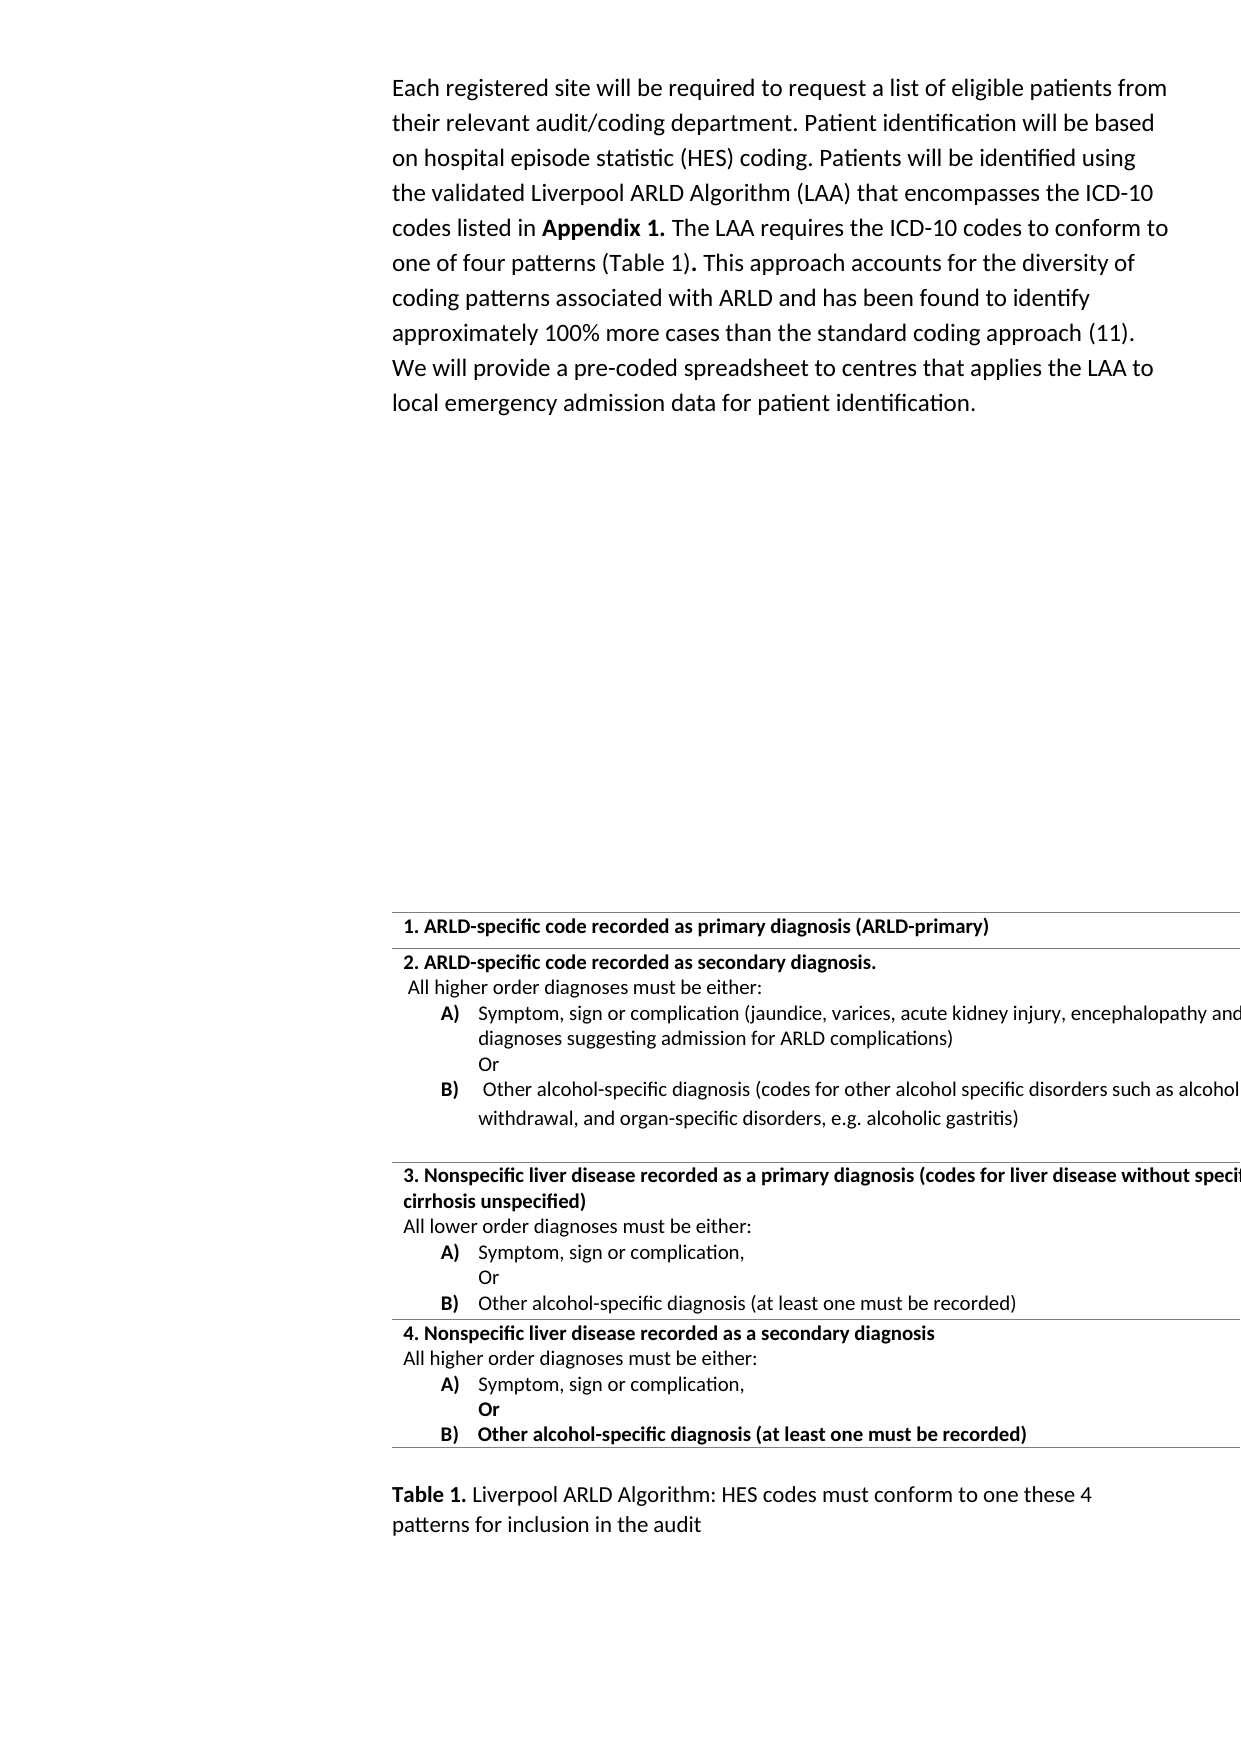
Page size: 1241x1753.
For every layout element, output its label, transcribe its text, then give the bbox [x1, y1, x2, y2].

table_header 1. ARLD-specific code recorded as primary diagnosis (ARLD-primary) [392, 913, 1240, 948]
table_cell 4. Nonspecific liver disease recorded as a secondary diagnosis All higher order diagnoses must be either: Symptom, sign or complication, Or B) Other alcohol-specific diagnosis (at least one must be recorded) [392, 1320, 1240, 1447]
table_cell 2. ARLD-specific code recorded as secondary diagnosis. All higher order diagnoses must be either: Symptom, sign or complication (jaundice, varices, acute kidney injury, encephalopathy and other relevant diagnoses suggesting admission for ARLD complications) Or Other alcohol-specific diagnosis (codes for other alcohol specific disorders such as alcohol intoxication, withdrawal, and organ-specific disorders, e.g. alcoholic gastritis) [392, 949, 1240, 1162]
text Each registered site will be required to request a list of eligible patients from their relevant audit/coding department. Patient identification will be based on hospital episode statistic (HES) coding. Patients will be identified using the validated Liverpool ARLD Algorithm (LAA) that encompasses the ICD-10 codes listed in Appendix 1. The LAA requires the ICD-10 codes to conform to one of four patterns (Table 1). This approach accounts for the diversity of coding patterns associated with ARLD and has been found to identify approximately 100% more cases than the standard coding approach (11). We will provide a pre-coded spreadsheet to centres that applies the LAA to local emergency admission data for patient identification. [392, 72, 1172, 417]
text Table 1. Liverpool ARLD Algorithm: HES codes must conform to one these 4 patterns for inclusion in the audit [392, 1480, 1094, 1538]
table_cell 3. Nonspecific liver disease recorded as a primary diagnosis (codes for liver disease without specific aetiology, e.g. cirrhosis unspecified) All lower order diagnoses must be either: Symptom, sign or complication, Or Other alcohol-specific diagnosis (at least one must be recorded) [392, 1163, 1240, 1319]
